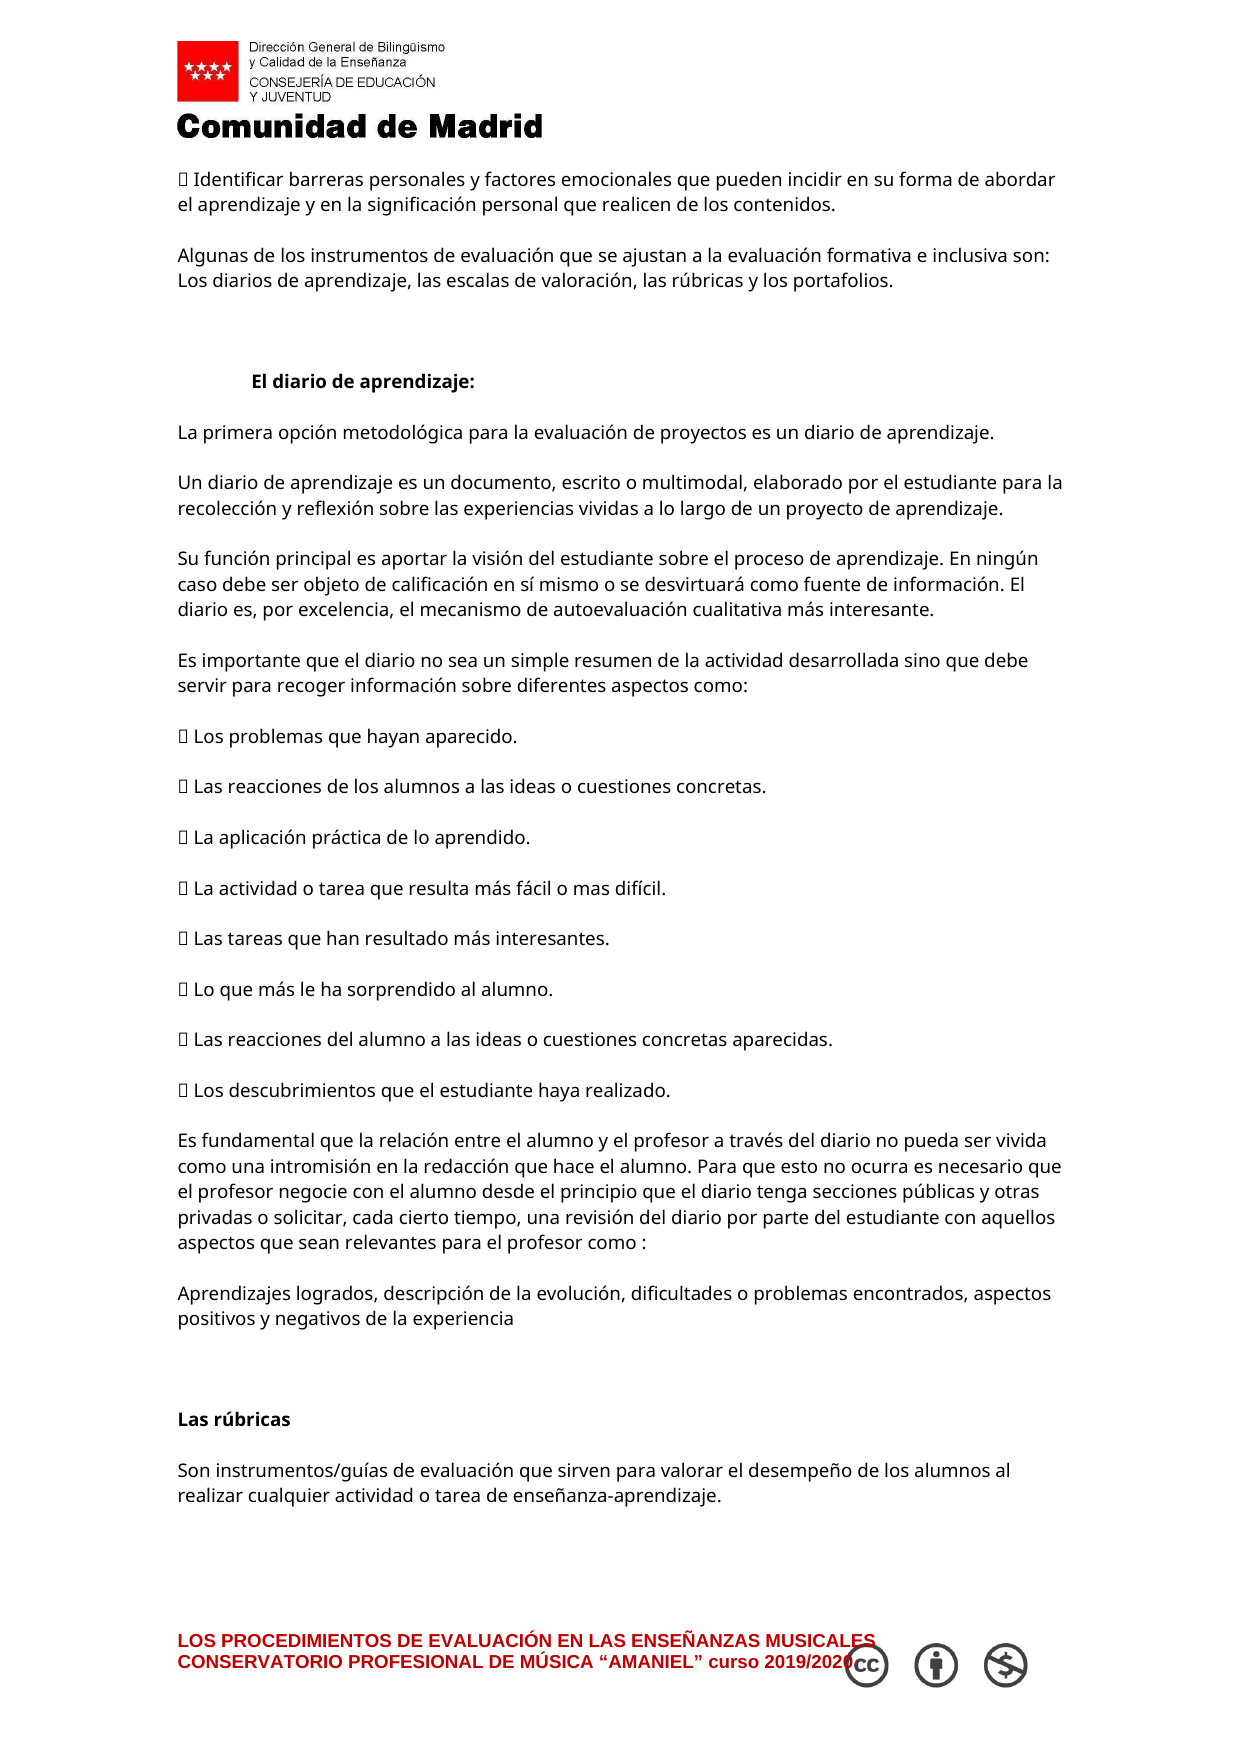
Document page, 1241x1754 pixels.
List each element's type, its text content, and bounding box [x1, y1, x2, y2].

text  La actividad o tarea que resulta más fácil o mas difícil. [177, 875, 1063, 900]
text Un diario de aprendizaje es un documento, escrito o multimodal, elaborado por el estudiante para la recolección y reflexión sobre las experiencias vividas a lo largo de un proyecto de aprendizaje. [177, 469, 1063, 521]
text  Las tareas que han resultado más interesantes. [177, 925, 1063, 951]
text Aprendizajes logrados, descripción de la evolución, dificultades o problemas encontrados, aspectos positivos y negativos de la experiencia [177, 1280, 1063, 1331]
text  Identificar barreras personales y factores emocionales que pueden incidir en su forma de abordar el aprendizaje y en la significación personal que realicen de los contenidos. [177, 166, 1063, 217]
text  Las reacciones del alumno a las ideas o cuestiones concretas aparecidas. [177, 1026, 1063, 1052]
text Es fundamental que la relación entre el alumno y el profesor a través del diario no pueda ser vivida como una intromisión en la redacción que hace el alumno. Para que esto no ocurra es necesario que el profesor negocie con el alumno desde el principio que el diario tenga secciones públicas y otras privadas o solicitar, cada cierto tiempo, una revisión del diario por parte del estudiante con aquellos aspectos que sean relevantes para el profesor como : [177, 1127, 1063, 1255]
text  Las reacciones de los alumnos a las ideas o cuestiones concretas. [177, 774, 1063, 799]
text Algunas de los instrumentos de evaluación que se ajustan a la evaluación formativa e inclusiva son: Los diarios de aprendizaje, las escalas de valoración, las rúbricas y los portafolios. [177, 242, 1063, 293]
text La primera opción metodológica para la evaluación de proyectos es un diario de aprendizaje. [177, 419, 1063, 444]
text  La aplicación práctica de lo aprendido. [177, 824, 1063, 850]
text Son instrumentos/guías de evaluación que sirven para valorar el desempeño de los alumnos al realizar cualquier actividad o tarea de enseñanza-aprendizaje. [177, 1457, 1063, 1508]
text  Los descubrimientos que el estudiante haya realizado. [177, 1077, 1063, 1102]
text  Lo que más le ha sorprendido al alumno. [177, 976, 1063, 1001]
text Es importante que el diario no sea un simple resumen de la actividad desarrollada sino que debe servir para recoger información sobre diferentes aspectos como: [177, 647, 1063, 698]
picture [812, 1657, 818, 1665]
text El diario de aprendizaje: [251, 368, 1063, 394]
text Su función principal es aportar la visión del estudiante sobre el proceso de aprendizaje. En ningún caso debe ser objeto de calificación en sí mismo o se desvirtuará como fuente de información. El diario es, por excelencia, el mecanismo de autoevaluación cualitativa más interesante. [177, 546, 1063, 622]
text Las rúbricas [177, 1407, 1063, 1432]
picture [812, 1629, 1063, 1701]
picture [177, 41, 542, 138]
text  Los problemas que hayan aparecido. [177, 723, 1063, 749]
